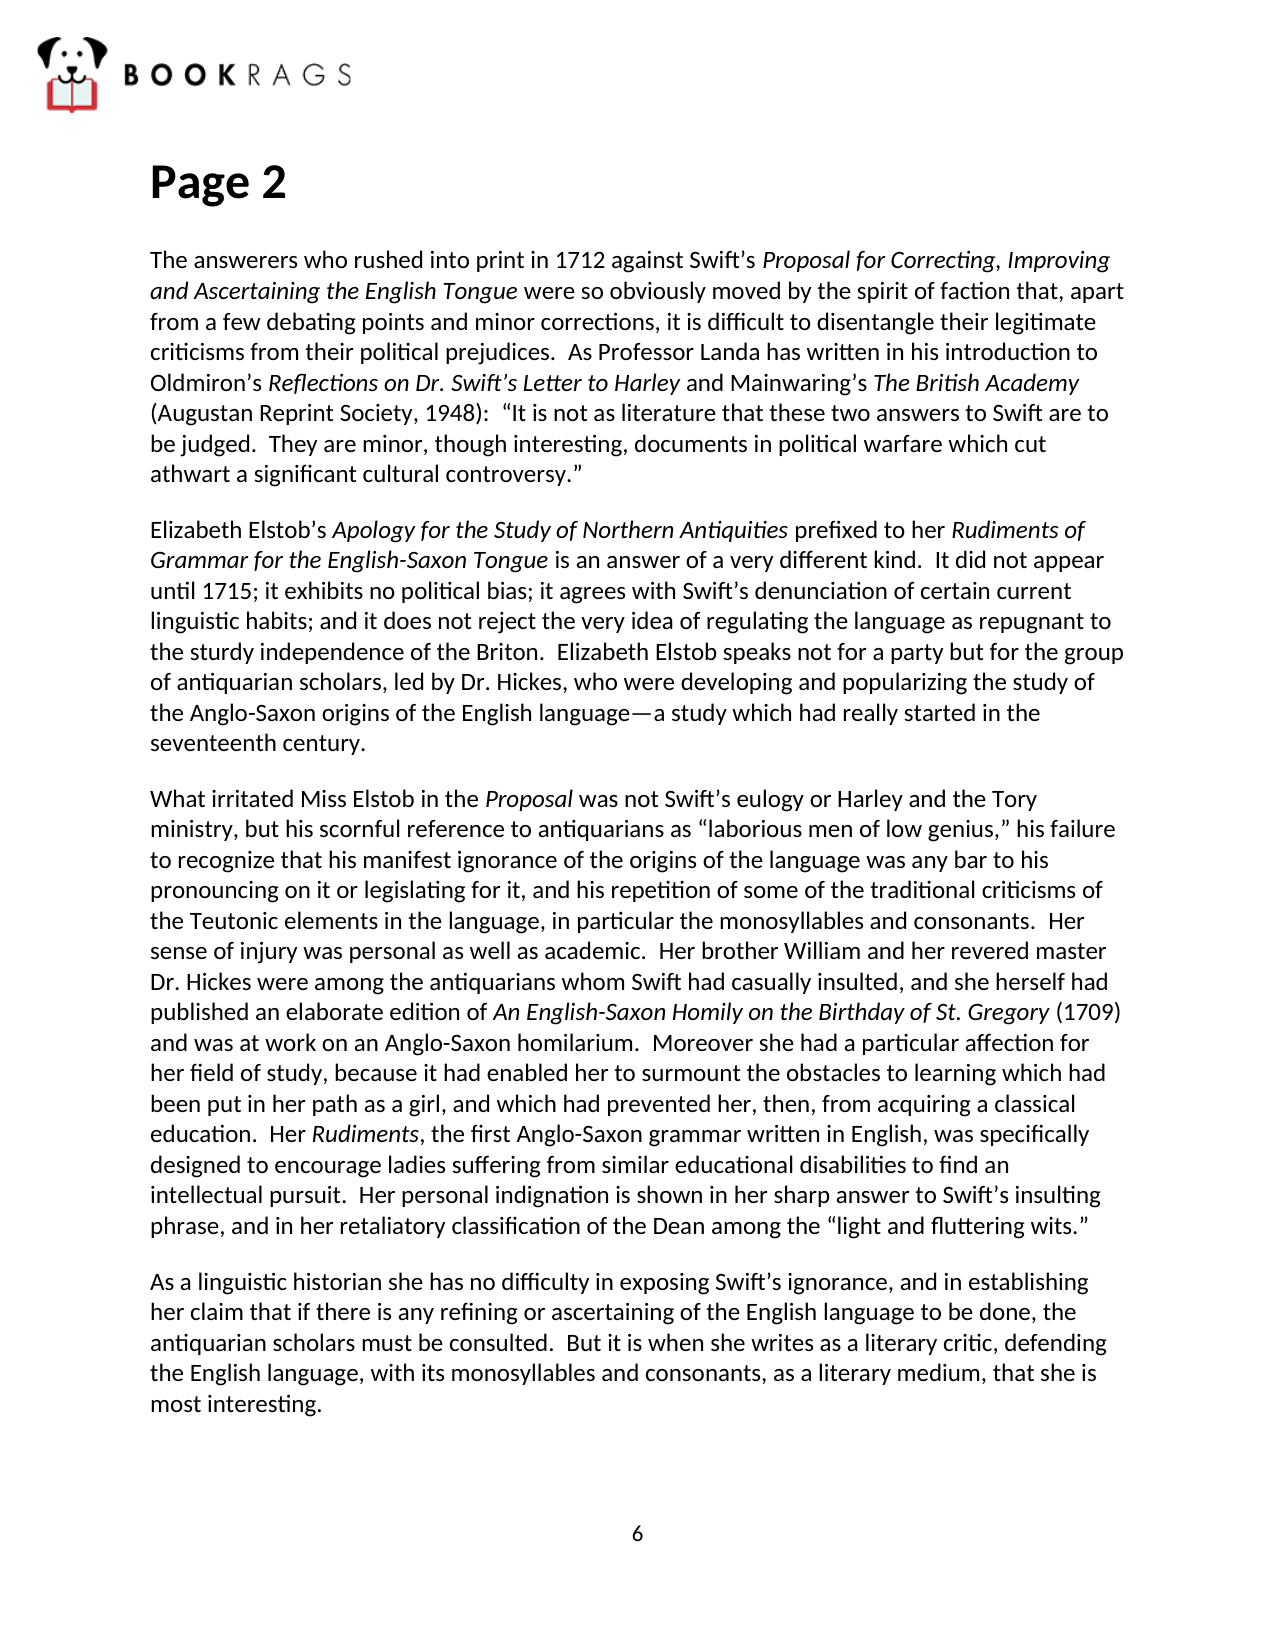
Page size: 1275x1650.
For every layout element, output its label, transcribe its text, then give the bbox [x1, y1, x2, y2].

text The answerers who rushed into print in 1712 against Swift’s Proposal for Correcting, Improving and Ascertaining the English Tongue were so obviously moved by the spirit of faction that, apart from a few debating points and minor corrections, it is difficult to disentangle their legitimate criticisms from their political prejudices. As Professor Landa has written in his introduction to Oldmiron’s Reflections on Dr. Swift’s Letter to Harley and Mainwaring’s The British Academy (Augustan Reprint Society, 1948): “It is not as literature that these two answers to Swift are to be judged. They are minor, though interesting, documents in political warfare which cut athwart a significant cultural controversy.” [150, 244, 1125, 489]
text What irritated Miss Elstob in the Proposal was not Swift’s eulogy or Harley and the Tory ministry, but his scornful reference to antiquarians as “laborious men of low genius,” his failure to recognize that his manifest ignorance of the origins of the language was any bar to his pronouncing on it or legislating for it, and his repetition of some of the traditional criticisms of the Teutonic elements in the language, in particular the monosyllables and consonants. Her sense of injury was personal as well as academic. Her brother William and her revered master Dr. Hickes were among the antiquarians whom Swift had casually insulted, and she herself had published an elaborate edition of An English-Saxon Homily on the Birthday of St. Gregory (1709) and was at work on an Anglo-Saxon homilarium. Moreover she had a particular affection for her field of study, because it had enabled her to surmount the obstacles to learning which had been put in her path as a girl, and which had prevented her, then, from acquiring a classical education. Her Rudiments, the first Anglo-Saxon grammar written in English, was specifically designed to encourage ladies suffering from similar educational disabilities to find an intellectual pursuit. Her personal indignation is shown in her sharp answer to Swift’s insulting phrase, and in her retaliatory classification of the Dean among the “light and fluttering wits.” [150, 783, 1125, 1241]
picture [37, 37, 351, 113]
text Page 2 [150, 150, 1125, 211]
text Elizabeth Elstob’s Apology for the Study of Northern Antiquities prefixed to her Rudiments of Grammar for the English-Saxon Tongue is an answer of a very different kind. It did not appear until 1715; it exhibits no political bias; it agrees with Swift’s denunciation of certain current linguistic habits; and it does not reject the very idea of regulating the language as repugnant to the sturdy independence of the Briton. Elizabeth Elstob speaks not for a party but for the group of antiquarian scholars, led by Dr. Hickes, who were developing and popularizing the study of the Anglo-Saxon origins of the English language—­a study which had really started in the seventeenth century. [150, 514, 1125, 758]
text As a linguistic historian she has no difficulty in exposing Swift’s ignorance, and in establishing her claim that if there is any refining or ascertaining of the English language to be done, the antiquarian scholars must be consulted. But it is when she writes as a literary critic, defending the English language, with its monosyllables and consonants, as a literary medium, that she is most interesting. [150, 1266, 1125, 1418]
